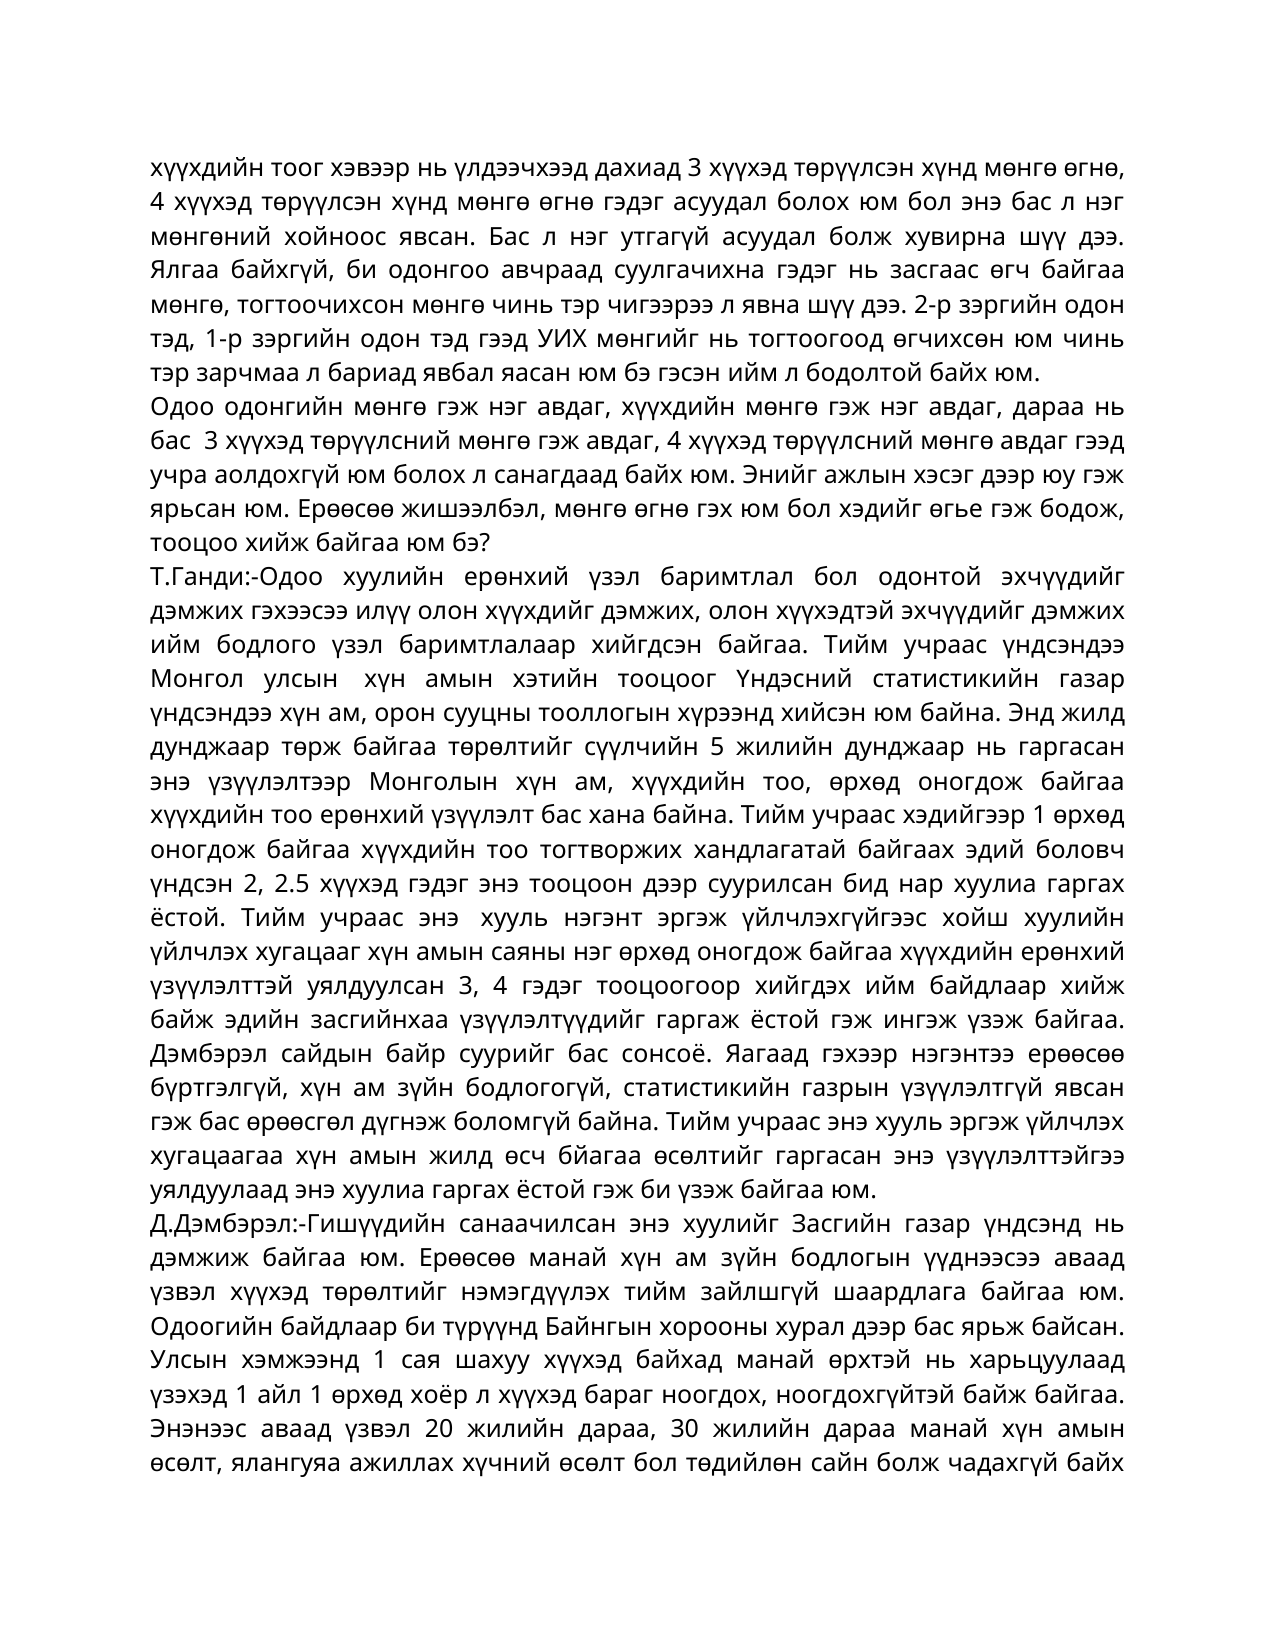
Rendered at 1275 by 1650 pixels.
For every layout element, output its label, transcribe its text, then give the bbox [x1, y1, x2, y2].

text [150, 150, 1125, 388]
text Одоо одонгийн мөнгө гэж нэг авдаг, хүүхдийн мөнгө гэж нэг авдаг, дараа нь бас 3 хүүхэд төрүүлсний мөнгө гэж авдаг, 4 хүүхэд төрүүлсний мөнгө авдаг гээд учра аолдохгүй юм болох л санагдаад байх юм. Энийг ажлын хэсэг дээр юу гэж ярьсан юм. Ерөөсөө жишээлбэл, мөнгө өгнө гэх юм бол хэдийг өгье гэж бодож, тооцоо хийж байгаа юм бэ? [150, 388, 1125, 559]
text Т.Ганди:-Одоо хуулийн ерөнхий үзэл баримтлал бол одонтой эхчүүдийг дэмжих гэхээсээ илүү олон хүүхдийг дэмжих, олон хүүхэдтэй эхчүүдийг дэмжих ийм бодлого үзэл баримтлалаар хийгдсэн байгаа. Тийм учраас үндсэндээ Монгол улсын хүн амын хэтийн тооцоог Үндэсний статистикийн газар үндсэндээ хүн ам, орон сууцны тооллогын хүрээнд хийсэн юм байна. Энд жилд дунджаар төрж байгаа төрөлтийг сүүлчийн 5 жилийн дунджаар нь гаргасан энэ үзүүлэлтээр Монголын хүн ам, хүүхдийн тоо, өрхөд оногдож байгаа хүүхдийн тоо ерөнхий үзүүлэлт бас хана байна. Тийм учраас хэдийгээр 1 өрхөд оногдож байгаа хүүхдийн тоо тогтворжих хандлагатай байгаах эдий боловч үндсэн 2, 2.5 хүүхэд гэдэг энэ тооцоон дээр суурилсан бид нар хуулиа гаргах ёстой. Тийм учраас энэ хууль нэгэнт эргэж үйлчлэхгүйгээс хойш хуулийн үйлчлэх хугацааг хүн амын саяны нэг өрхөд оногдож байгаа хүүхдийн ерөнхий үзүүлэлттэй уялдуулсан 3, 4 гэдэг тооцоогоор хийгдэх ийм байдлаар хийж байж эдийн засгийнхаа үзүүлэлтүүдийг гаргаж ёстой гэж ингэж үзэж байгаа. Дэмбэрэл сайдын байр суурийг бас сонсоё. Яагаад гэхээр нэгэнтээ ерөөсөө бүртгэлгүй, хүн ам зүйн бодлогогүй, статистикийн газрын үзүүлэлтгүй явсан гэж бас өрөөсгөл дүгнэж боломгүй байна. Тийм учраас энэ хууль эргэж үйлчлэх хугацаагаа хүн амын жилд өсч бйагаа өсөлтийг гаргасан энэ үзүүлэлттэйгээ уялдуулаад энэ хуулиа гаргах ёстой гэж би үзэж байгаа юм. [150, 559, 1125, 1206]
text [150, 1206, 1125, 1478]
